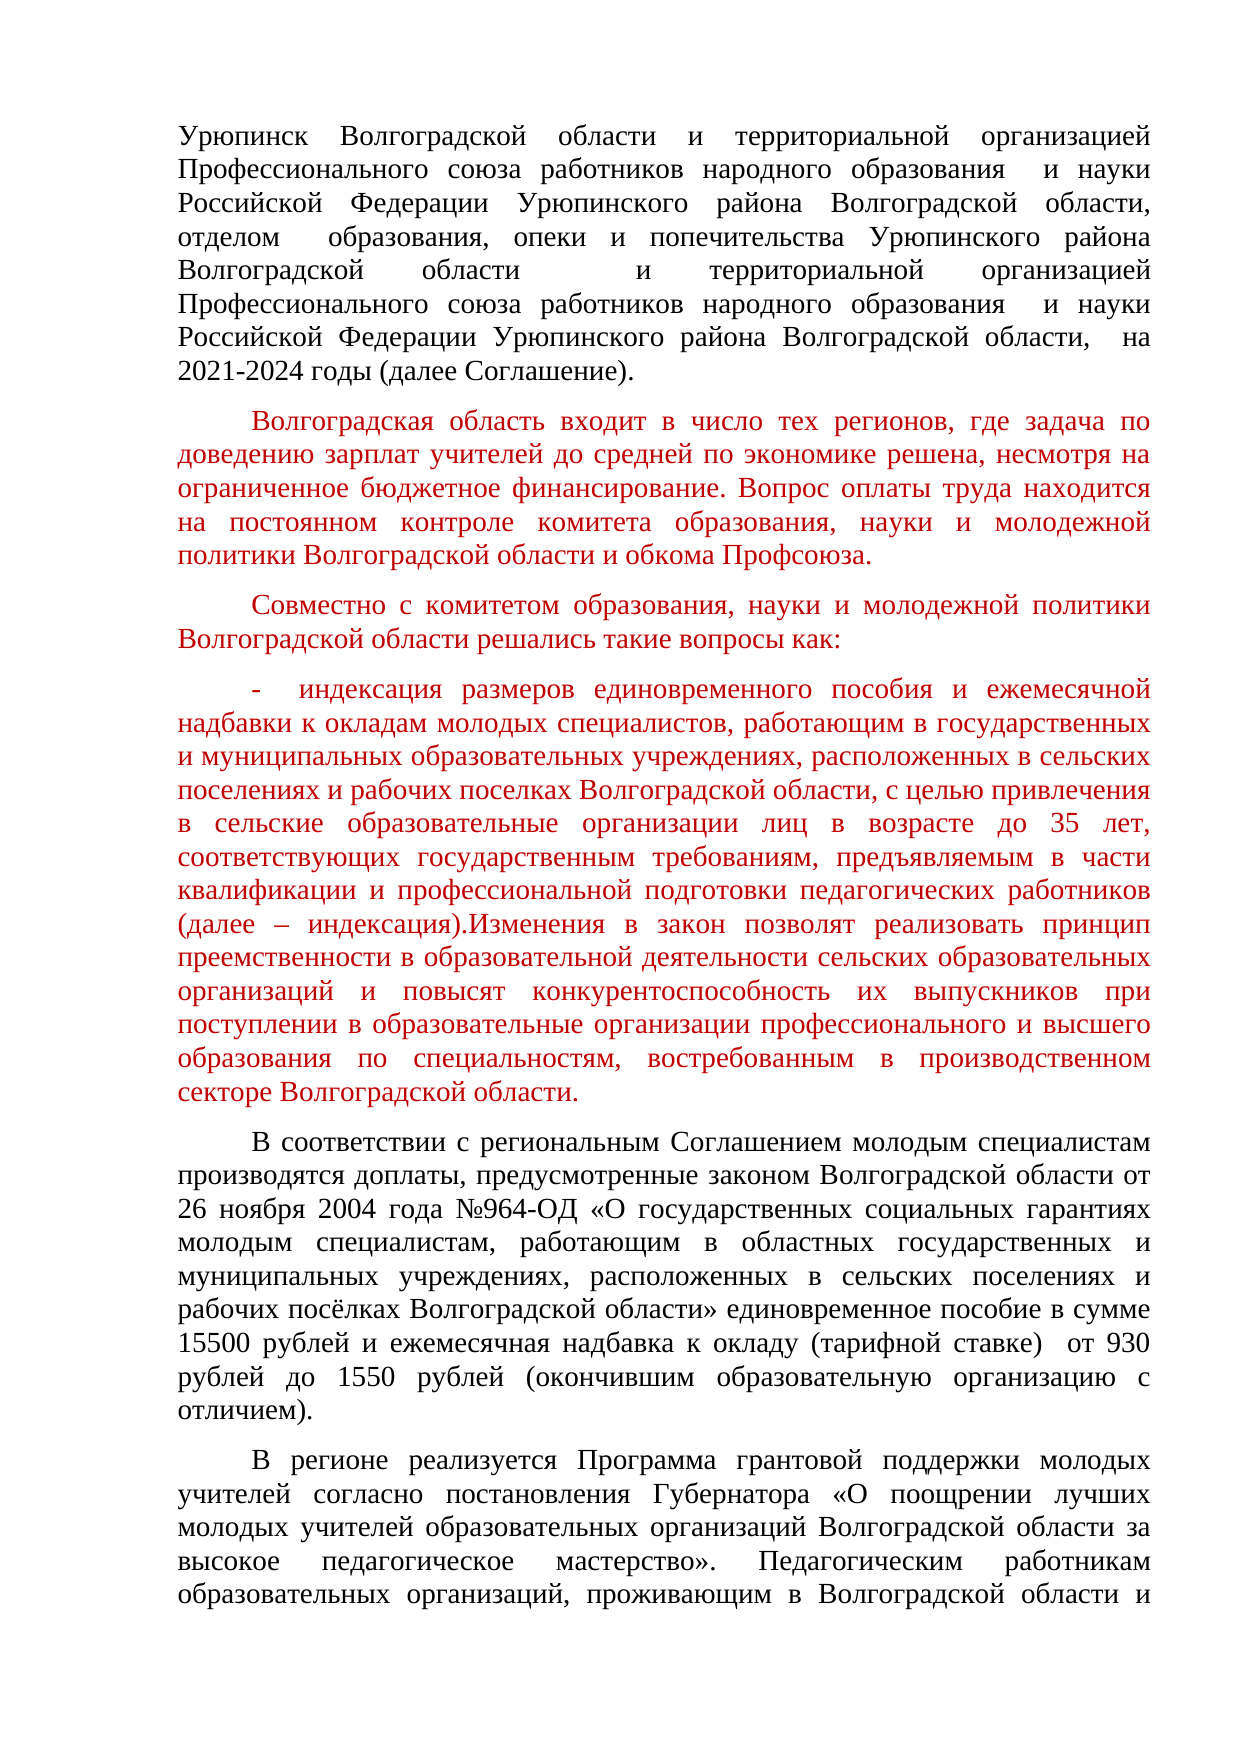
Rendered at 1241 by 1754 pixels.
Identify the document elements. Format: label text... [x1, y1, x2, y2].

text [177, 118, 1152, 386]
text Совместно с комитетом образования, науки и молодежной политики Волгоградской области решались такие вопросы как: [177, 587, 1152, 654]
text - индексация размеров единовременного пособия и ежемесячной надбавки к окладам молодых специалистов, работающим в государственных и муниципальных образовательных учреждениях, расположенных в сельских поселениях и рабочих поселках Волгоградской области, с целью привлечения в сельские образовательные организации лиц в возрасте до 35 лет, соответствующих государственным требованиям, предъявляемым в части квалификации и профессиональной подготовки педагогических работников (далее – индексация).Изменения в закон позволят реализовать принцип преемственности в образовательной деятельности сельских образовательных организаций и повысят конкурентоспособность их выпускников при поступлении в образовательные организации профессионального и высшего образования по специальностям, востребованным в производственном секторе Волгоградской области. [177, 671, 1152, 1107]
text Волгоградская область входит в число тех регионов, где задача по доведению зарплат учителей до средней по экономике решена, несмотря на ограниченное бюджетное финансирование. Вопрос оплаты труда находится на постоянном контроле комитета образования, науки и молодежной политики Волгоградской области и обкома Профсоюза. [177, 403, 1152, 571]
text В соответствии с региональным Соглашением молодым специалистам производятся доплаты, предусмотренные законом Волгоградской области от 26 ноября 2004 года №964-ОД «О государственных социальных гарантиях молодым специалистам, работающим в областных государственных и муниципальных учреждениях, расположенных в сельских поселениях и рабочих посёлках Волгоградской области» единовременное пособие в сумме 15500 рублей и ежемесячная надбавка к окладу (тарифной ставке) от 930 рублей до 1550 рублей (окончившим образовательную организацию с отличием). [177, 1124, 1152, 1426]
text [177, 1442, 1152, 1610]
